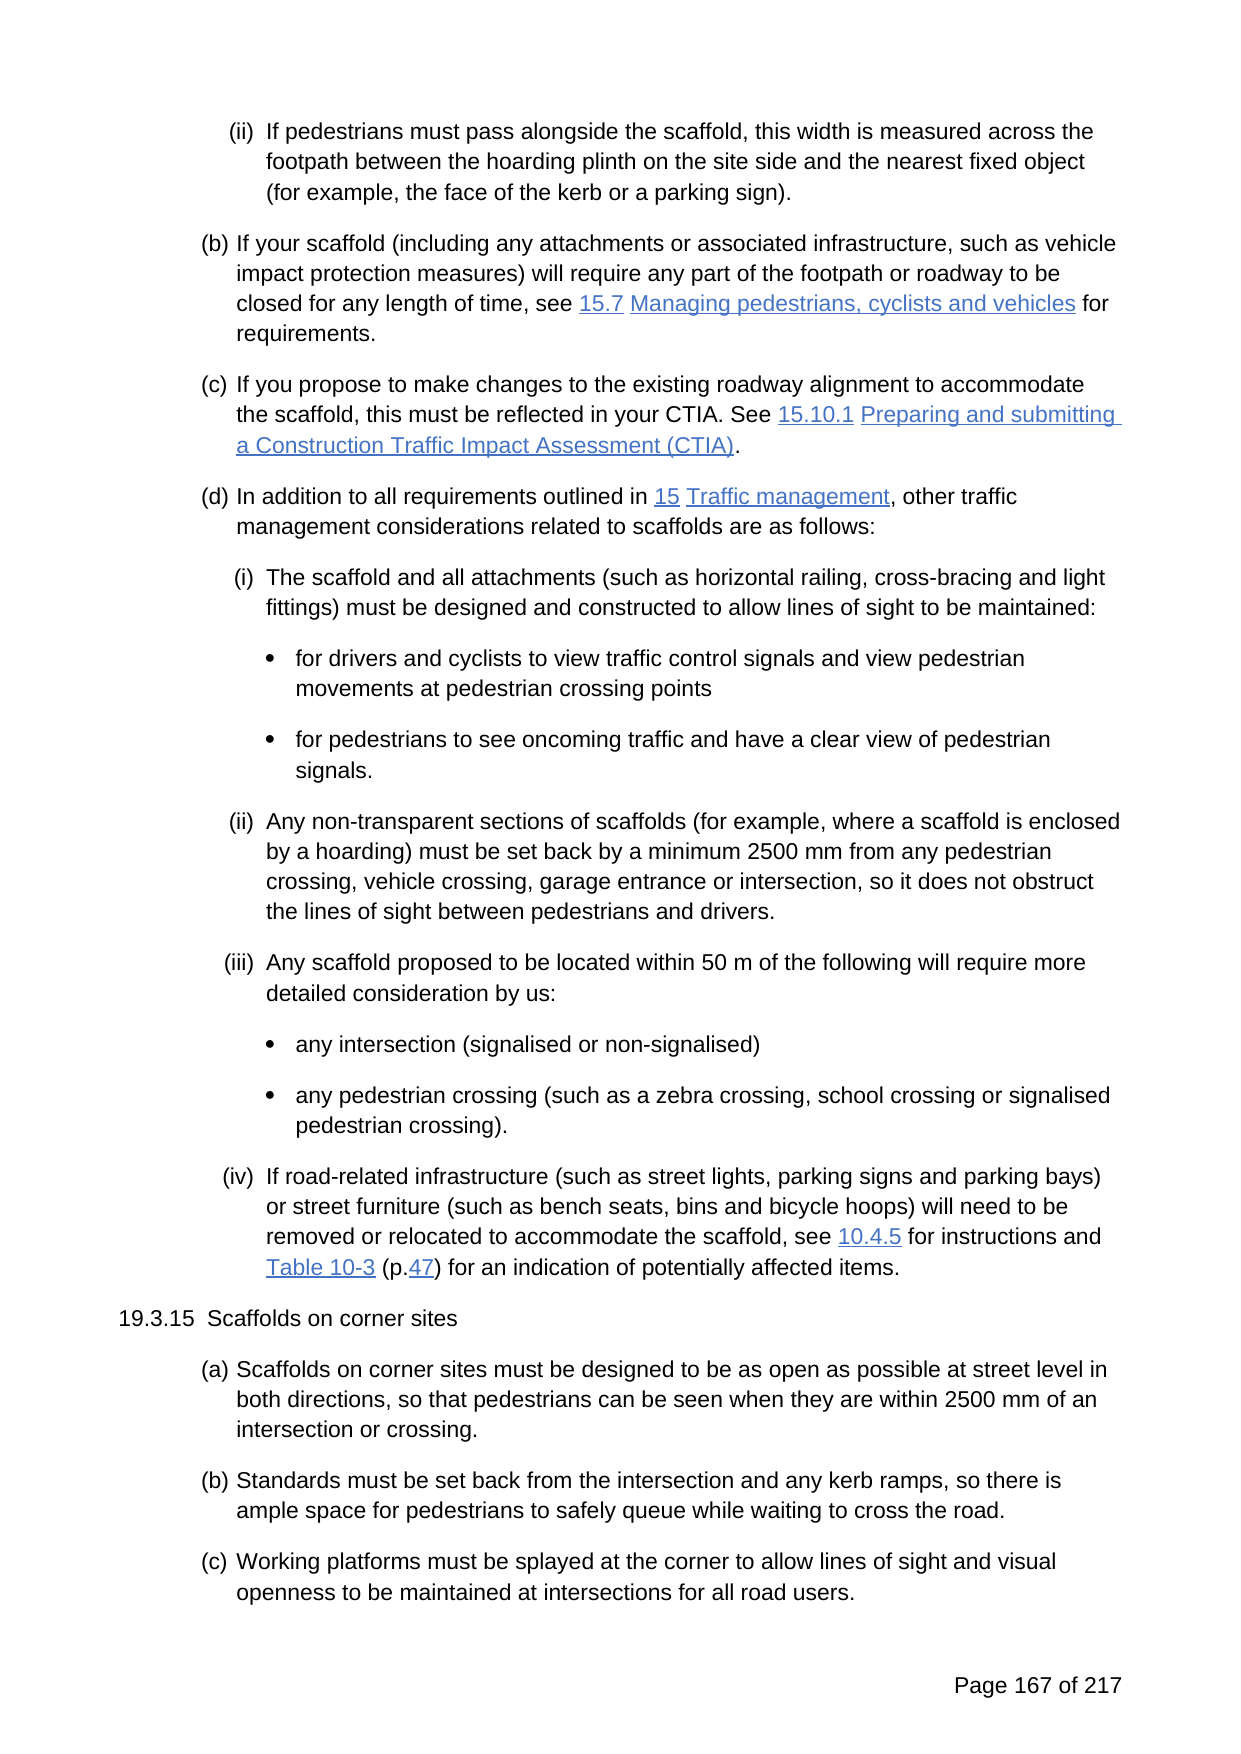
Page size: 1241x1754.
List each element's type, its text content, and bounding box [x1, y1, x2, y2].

text The scaffold and all attachments (such as horizontal railing, cross-bracing and light fittings) must be designed and constructed to allow lines of sight to be maintained: [254, 564, 1122, 621]
text Working platforms must be splayed at the corner to allow lines of sight and visual openness to be maintained at intersections for all road users. [201, 1548, 1122, 1605]
text If pedestrians must pass alongside the scaffold, this width is measured across the footpath between the hoarding plinth on the site side and the nearest fixed object (for example, the face of the kerb or a parking sign). [254, 118, 1122, 205]
text In addition to all requirements outlined in 15 Traffic management, other traffic management considerations related to scaffolds are as follows: [201, 483, 1122, 539]
text Any non-transparent sections of scaffolds (for example, where a scaffold is enclosed by a hoarding) must be set back by a minimum 2500 mm from any pedestrian crossing, vehicle crossing, garage entrance or intersection, so it does not obstruct the lines of sight between pedestrians and drivers. [254, 808, 1122, 925]
text Scaffolds on corner sites must be designed to be as open as possible at street level in both directions, so that pedestrians can be seen when they are within 2500 mm of an intersection or crossing. [201, 1356, 1122, 1442]
text for drivers and cyclists to view traffic control signals and view pedestrian movements at pedestrian crossing points [266, 645, 1122, 702]
text any intersection (signalised or non-signalised) [266, 1031, 1122, 1057]
text Standards must be set back from the intersection and any kerb ramps, so there is ample space for pedestrians to safely queue while waiting to cross the road. [201, 1467, 1122, 1524]
text If you propose to make changes to the existing roadway alignment to accommodate the scaffold, this must be reflected in your CTIA. See 15.10.1 Preparing and submitting a Construction Traffic Impact Assessment (CTIA). [201, 371, 1122, 458]
text any pedestrian crossing (such as a zebra crossing, school crossing or signalised pedestrian crossing). [266, 1082, 1122, 1138]
subtitle Scaffolds on corner sites [118, 1304, 1122, 1331]
text Any scaffold proposed to be located within 50 m of the following will require more detailed consideration by us: [254, 949, 1122, 1006]
text for pedestrians to see oncoming traffic and have a clear view of pedestrian signals. [266, 726, 1122, 783]
text If your scaffold (including any attachments or associated infrastructure, such as vehicle impact protection measures) will require any part of the footpath or roadway to be closed for any length of time, see 15.7 Managing pedestrians, cyclists and vehicles for requirements. [201, 229, 1122, 347]
